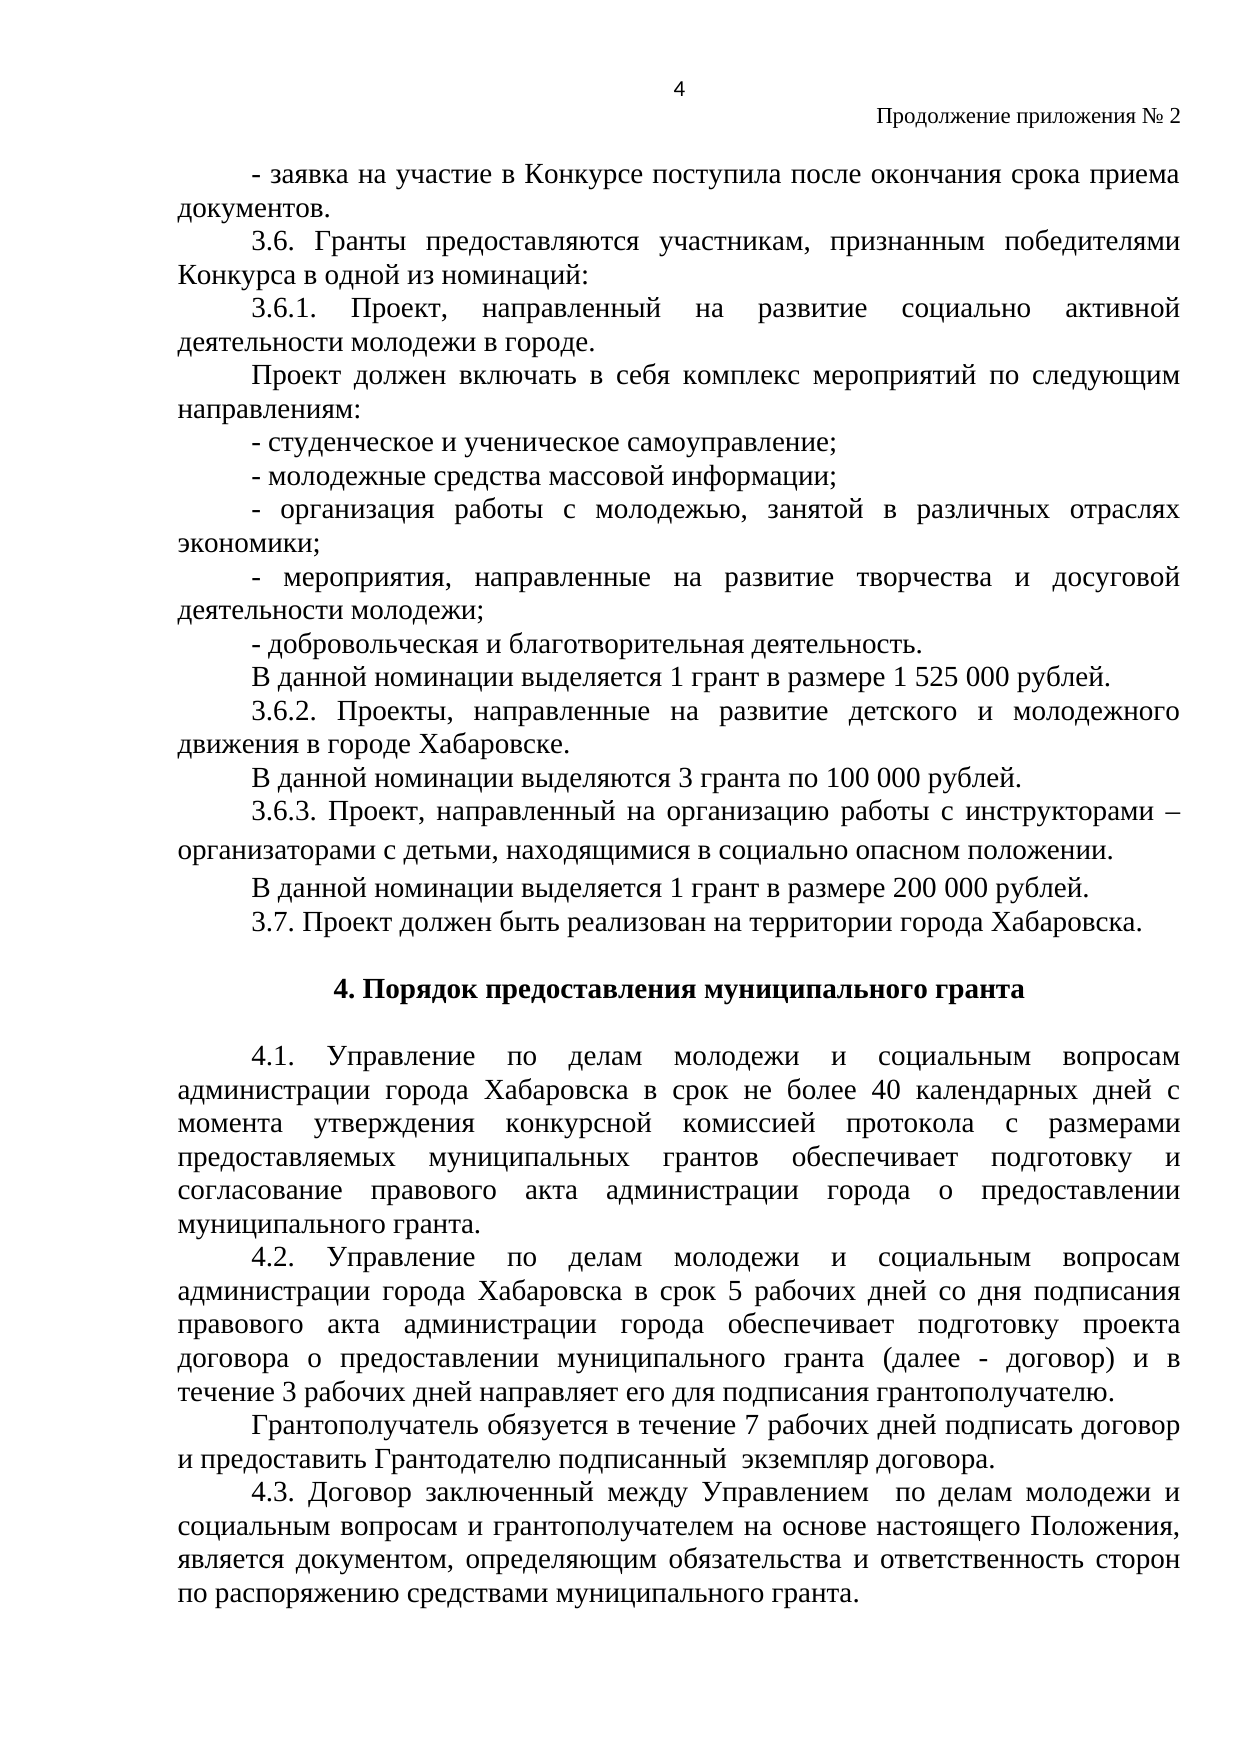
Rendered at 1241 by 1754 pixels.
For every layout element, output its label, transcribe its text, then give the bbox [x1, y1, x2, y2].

text В данной номинации выделяется 1 грант в размере 1 525 000 рублей. [177, 659, 1181, 693]
text В данной номинации выделяются 3 гранта по 100 000 рублей. [177, 760, 1181, 793]
text - добровольческая и благотворительная деятельность. [177, 626, 1181, 659]
text 3.6. Гранты предоставляются участникам, признанным победителями Конкурса в одной из номинаций: [177, 223, 1181, 290]
text В данной номинации выделяется 1 грант в размере 200 000 рублей. [177, 871, 1181, 904]
text 3.6.1. Проект, направленный на развитие социально активной деятельности молодежи в городе. [177, 290, 1181, 357]
text - заявка на участие в Конкурсе поступила после окончания срока приема документов. [177, 156, 1181, 223]
text - мероприятия, направленные на развитие творчества и досуговой деятельности молодежи; [177, 559, 1181, 626]
text 3.6.2. Проекты, направленные на развитие детского и молодежного движения в городе Хабаровске. [177, 693, 1181, 760]
text - молодежные средства массовой информации; [177, 458, 1181, 492]
text 4.2. Управление по делам молодежи и социальным вопросам администрации города Хабаровска в срок 5 рабочих дней со дня подписания правового акта администрации города обеспечивает подготовку проекта договора о предоставлении муниципального гранта (далее - договор) и в течение 3 рабочих дней направляет его для подписания грантополучателю. [177, 1239, 1181, 1407]
text 4.1. Управление по делам молодежи и социальным вопросам администрации города Хабаровска в срок не более 40 календарных дней с момента утверждения конкурсной комиссией протокола с размерами предоставляемых муниципальных грантов обеспечивает подготовку и согласование правового акта администрации города о предоставлении муниципального гранта. [177, 1038, 1181, 1239]
text Грантополучатель обязуется в течение 7 рабочих дней подписать договор и предоставить Грантодателю подписанный экземпляр договора. [177, 1407, 1181, 1474]
text 3.7. Проект должен быть реализован на территории города Хабаровска. [177, 904, 1181, 938]
text 4.3. Договор заключенный между Управлением по делам молодежи и социальным вопросам и грантополучателем на основе настоящего Положения, является документом, определяющим обязательства и ответственность сторон по распоряжению средствами муниципального гранта. [177, 1474, 1181, 1608]
text Проект должен включать в себя комплекс мероприятий по следующим направлениям: [177, 357, 1181, 424]
text - организация работы с молодежью, занятой в различных отраслях экономики; [177, 492, 1181, 559]
text 4. Порядок предоставления муниципального гранта [177, 971, 1181, 1005]
text 3.6.3. Проект, направленный на организацию работы с инструкторами – организаторами с детьми, находящимися в социально опасном положении. [177, 793, 1181, 866]
text - студенческое и ученическое самоуправление; [177, 424, 1181, 458]
